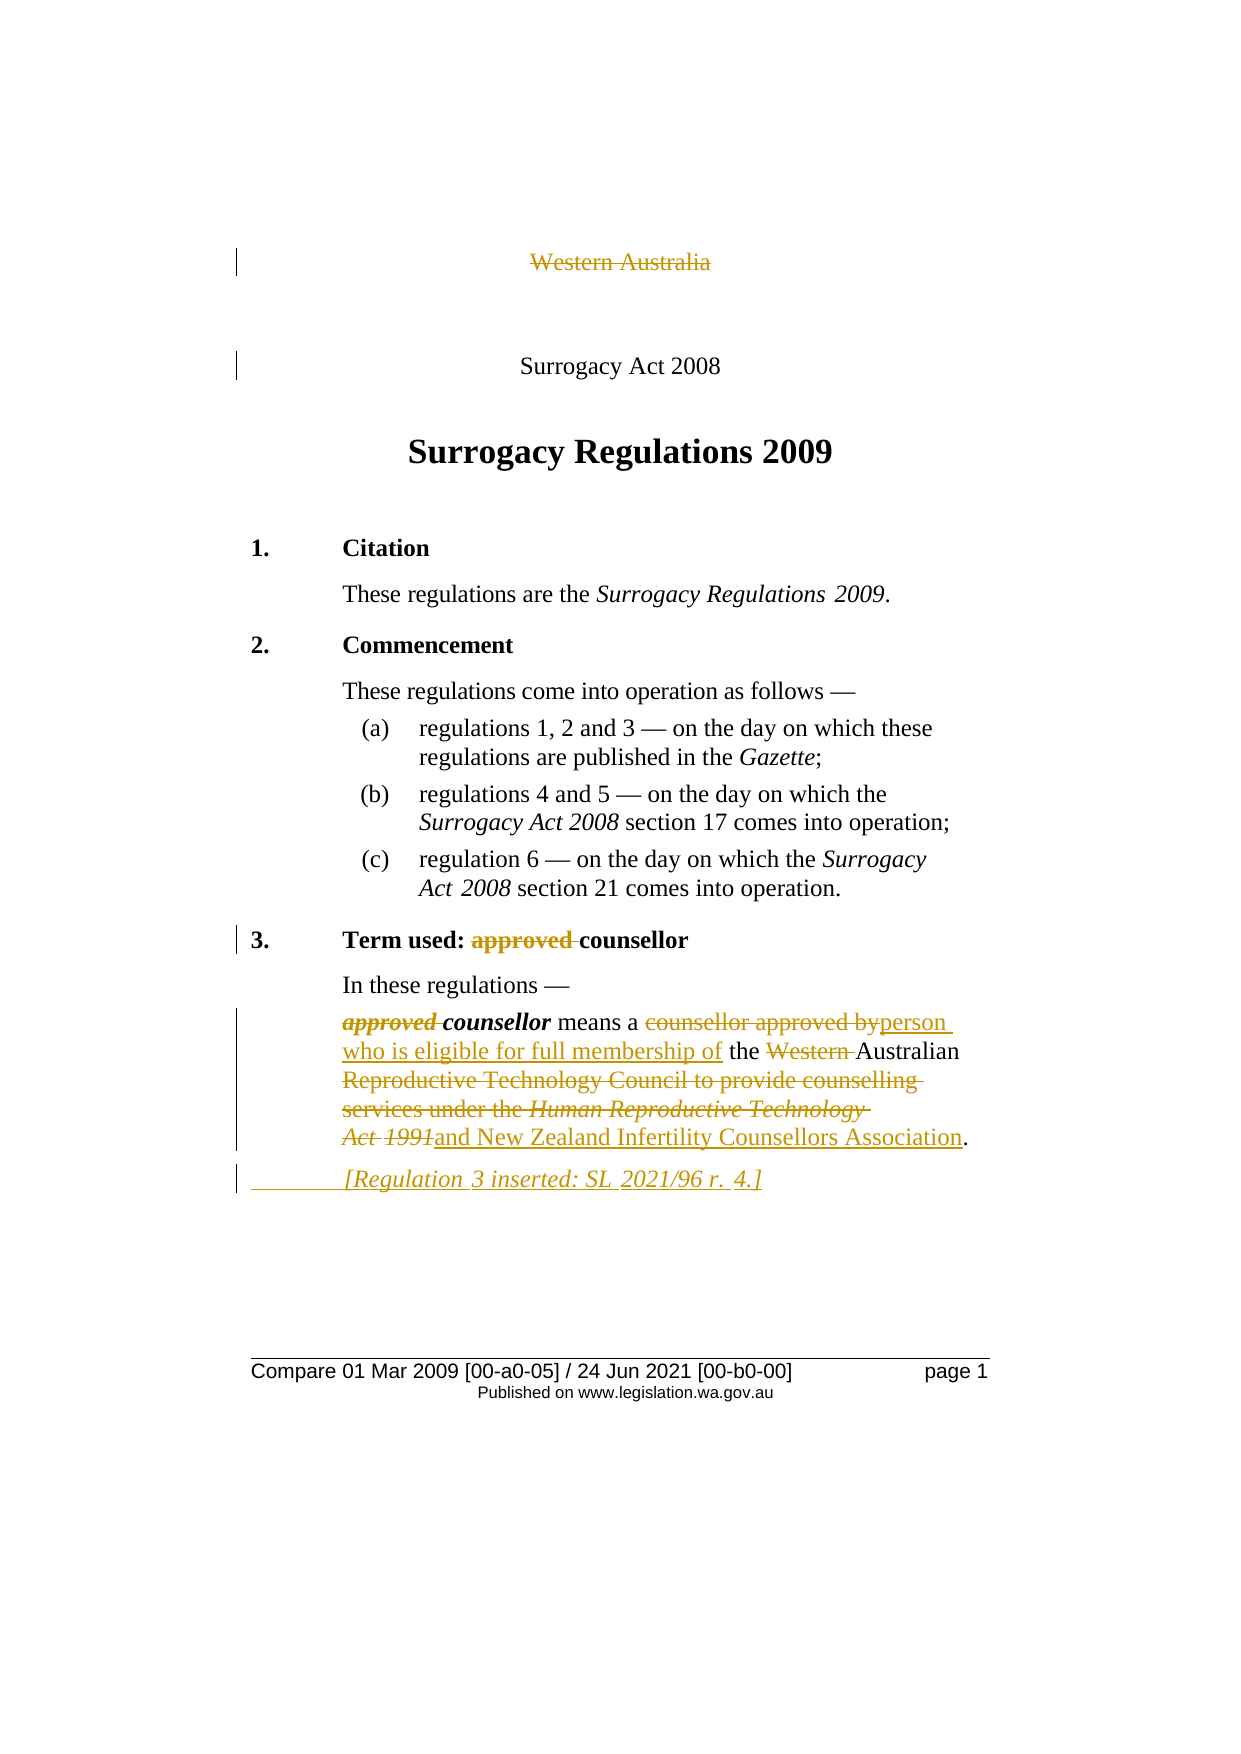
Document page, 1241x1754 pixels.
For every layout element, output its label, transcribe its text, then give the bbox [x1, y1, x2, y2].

text counsellor means a the Australian . [251, 1007, 990, 1151]
text Surrogacy Act 2008 [251, 351, 990, 380]
text These regulations come into operation as follows — [251, 676, 990, 704]
subtitle 3. Term used: counsellor [251, 925, 990, 954]
text (b) regulations 4 and 5 — on the day on which the Surrogacy Act 2008 section 17 comes into operation; [251, 779, 990, 836]
text These regulations are the Surrogacy Regulations 2009. [251, 579, 990, 607]
subtitle 1. Citation [251, 533, 990, 562]
subtitle 2. Commencement [251, 630, 990, 659]
text In these regulations — [251, 970, 990, 999]
text (c) regulation 6 — on the day on which the Surrogacy Act 2008 section 21 comes into operation. [251, 844, 990, 902]
text Surrogacy Regulations 2009 [251, 430, 990, 471]
text (a) regulations 1, 2 and 3 — on the day on which these regulations are published in the Gazette; [251, 713, 990, 770]
